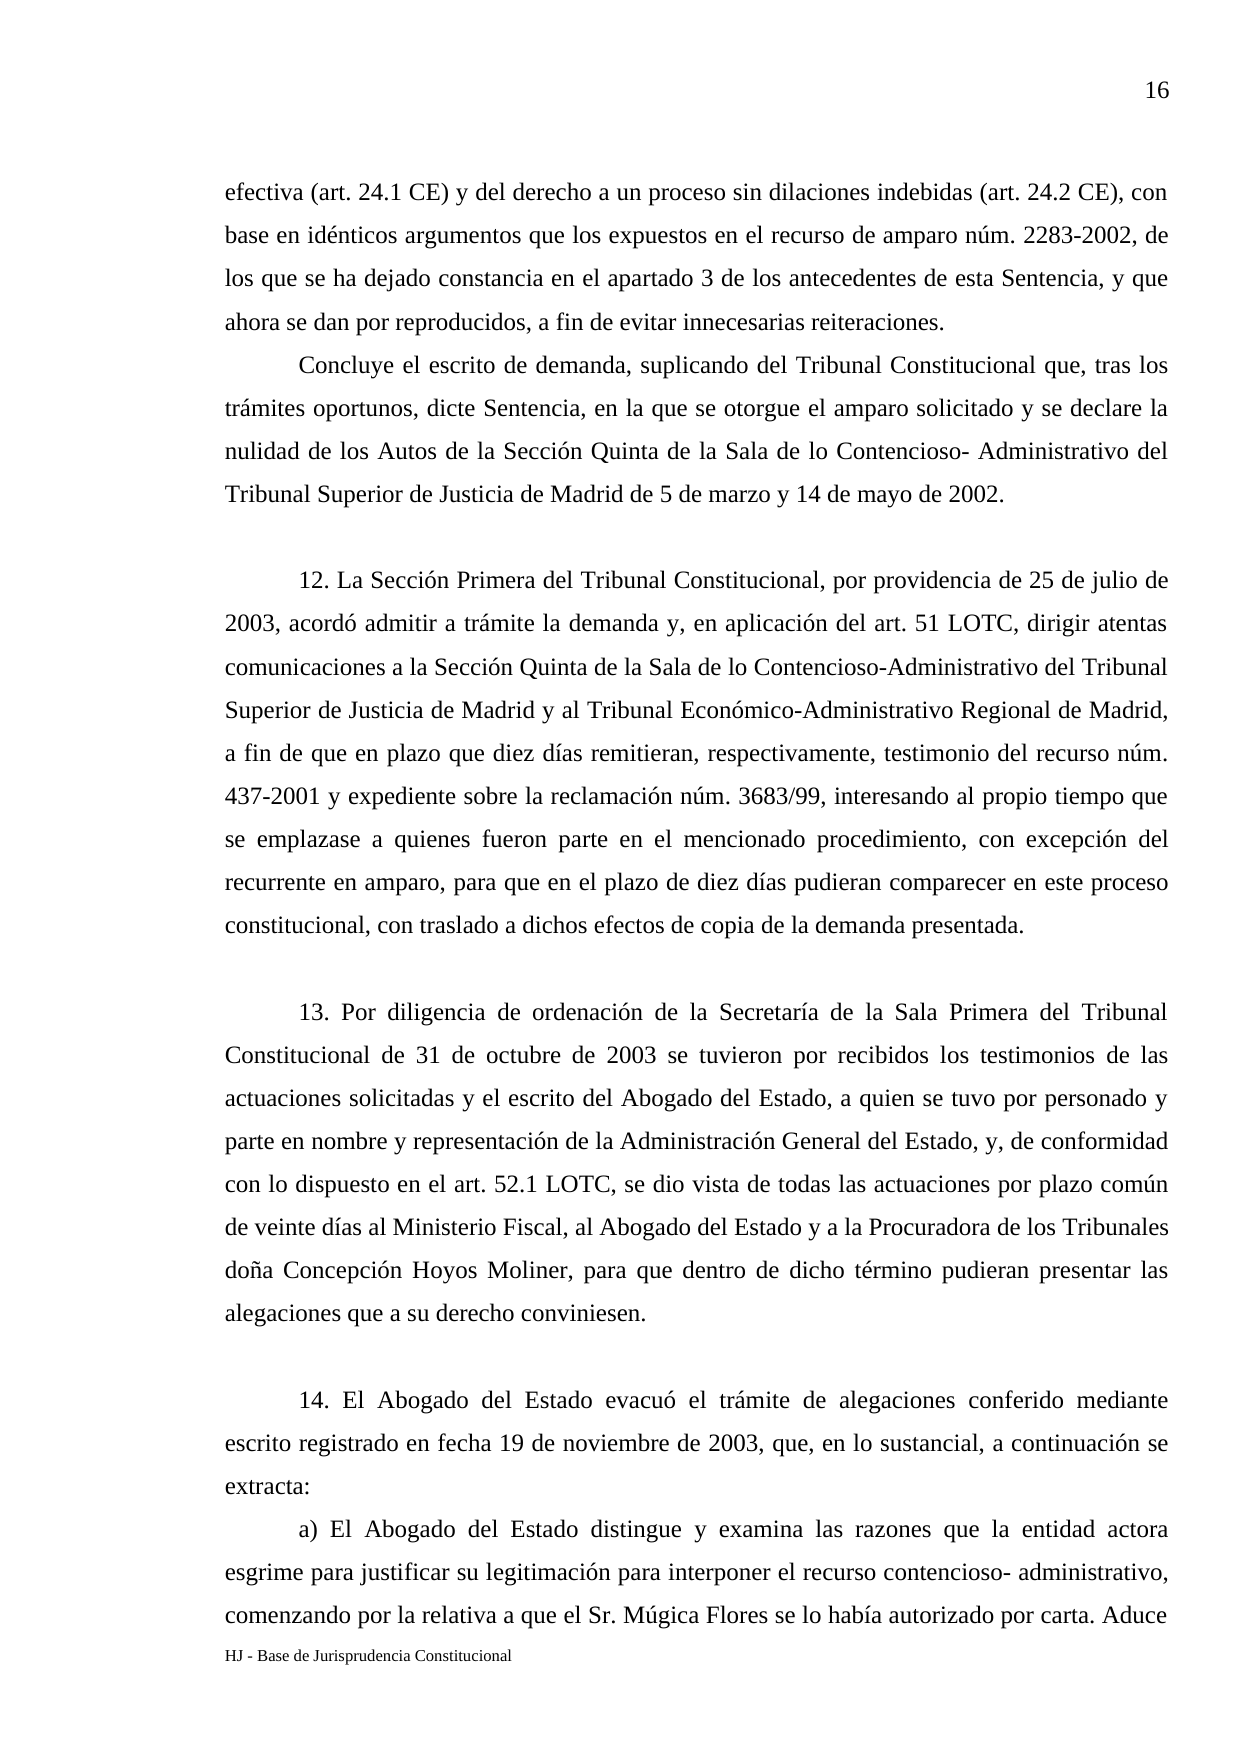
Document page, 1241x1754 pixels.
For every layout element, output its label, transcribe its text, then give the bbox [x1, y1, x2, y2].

text Concluye el escrito de demanda, suplicando del Tribunal Constitucional que, tras los trámites oportunos, dicte Sentencia, en la que se otorgue el amparo solicitado y se declare la nulidad de los Autos de la Sección Quinta de la Sala de lo Contencioso- Administrativo del Tribunal Superior de Justicia de Madrid de 5 de marzo y 14 de mayo de 2002. [224, 350, 1169, 508]
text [224, 177, 1169, 335]
text 13. Por diligencia de ordenación de la Secretaría de la Sala Primera del Tribunal Constitucional de 31 de octubre de 2003 se tuvieron por recibidos los testimonios de las actuaciones solicitadas y el escrito del Abogado del Estado, a quien se tuvo por personado y parte en nombre y representación de la Administración General del Estado, y, de conformidad con lo dispuesto en el art. 52.1 LOTC, se dio vista de todas las actuaciones por plazo común de veinte días al Ministerio Fiscal, al Abogado del Estado y a la Procuradora de los Tribunales doña Concepción Hoyos Moliner, para que dentro de dicho término pudieran presentar las alegaciones que a su derecho conviniesen. [224, 997, 1169, 1327]
text 14. El Abogado del Estado evacuó el trámite de alegaciones conferido mediante escrito registrado en fecha 19 de noviembre de 2003, que, en lo sustancial, a continuación se extracta: [224, 1385, 1169, 1500]
text 12. La Sección Primera del Tribunal Constitucional, por providencia de 25 de julio de 2003, acordó admitir a trámite la demanda y, en aplicación del art. 51 LOTC, dirigir atentas comunicaciones a la Sección Quinta de la Sala de lo Contencioso-Administrativo del Tribunal Superior de Justicia de Madrid y al Tribunal Económico-Administrativo Regional de Madrid, a fin de que en plazo que diez días remitieran, respectivamente, testimonio del recurso núm. 437-2001 y expediente sobre la reclamación núm. 3683/99, interesando al propio tiempo que se emplazase a quienes fueron parte en el mencionado procedimiento, con excepción del recurrente en amparo, para que en el plazo de diez días pudieran comparecer en este proceso constitucional, con traslado a dichos efectos de copia de la demanda presentada. [224, 565, 1169, 939]
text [224, 1514, 1169, 1629]
